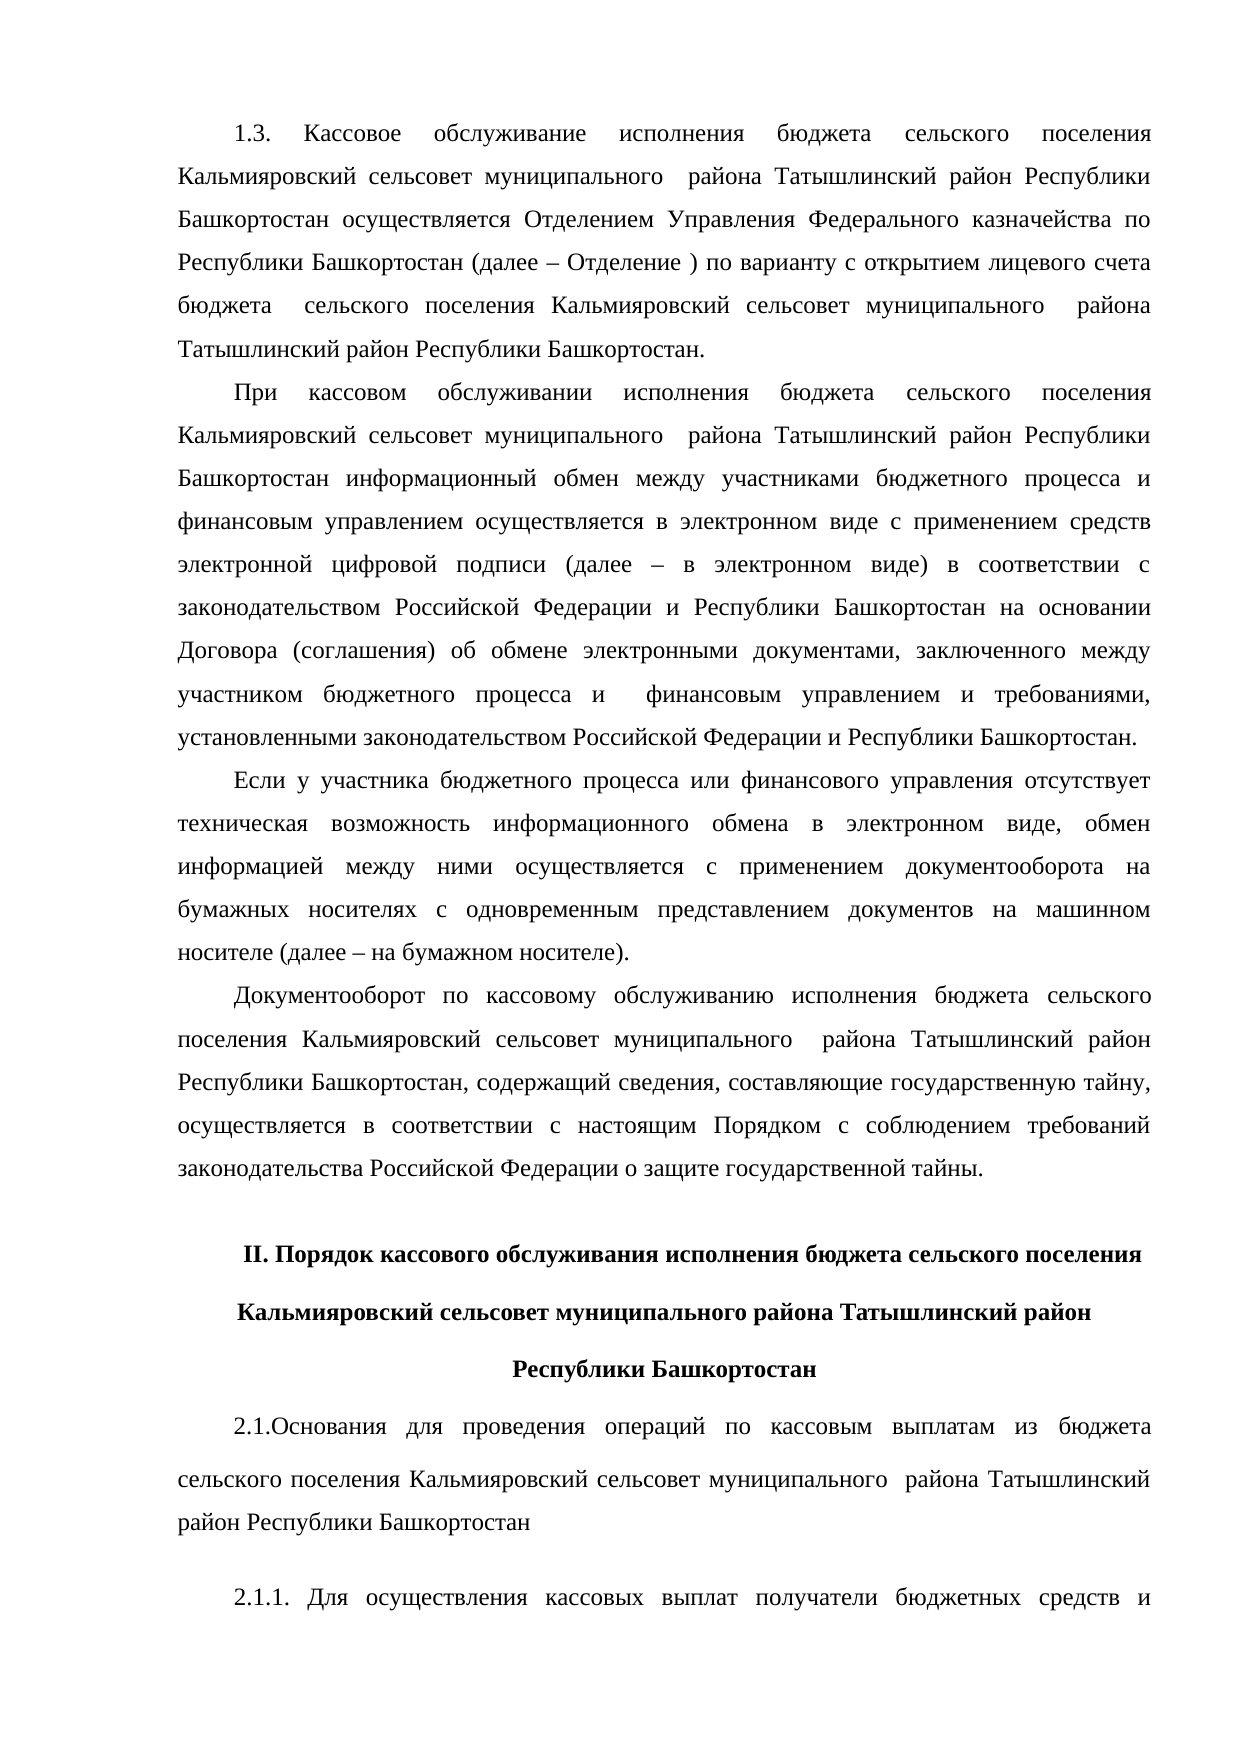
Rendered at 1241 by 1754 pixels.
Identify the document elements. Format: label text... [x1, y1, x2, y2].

text II. Порядок кассового обслуживания исполнения бюджета сельского поселения Кальмияровский сельсовет муниципального района Татышлинский район Республики Башкортостан [177, 1239, 1152, 1392]
text 2.1.Основания для проведения операций по кассовым выплатам из бюджета сельского поселения Кальмияровский сельсовет муниципального района Татышлинский район Республики Башкортостан [177, 1411, 1152, 1536]
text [177, 1582, 1152, 1610]
text Документооборот по кассовому обслуживанию исполнения бюджета сельского поселения Кальмияровский сельсовет муниципального района Татышлинский район Республики Башкортостан, содержащий сведения, составляющие государственную тайну, осуществляется в соответствии с настоящим Порядком с соблюдением требований законодательства Российской Федерации о защите государственной тайны. [177, 981, 1152, 1182]
text 1.3. Кассовое обслуживание исполнения бюджета сельского поселения Кальмияровский сельсовет муниципального района Татышлинский район Республики Башкортостан осуществляется Отделением Управления Федерального казначейства по Республики Башкортостан (далее – Отделение ) по варианту с открытием лицевого счета бюджета сельского поселения Кальмияровский сельсовет муниципального района Татышлинский район Республики Башкортостан. [177, 118, 1152, 362]
text Если у участника бюджетного процесса или финансового управления отсутствует техническая возможность информационного обмена в электронном виде, обмен информацией между ними осуществляется с применением документооборота на бумажных носителях с одновременным представлением документов на машинном носителе (далее – на бумажном носителе). [177, 765, 1152, 966]
text При кассовом обслуживании исполнения бюджета сельского поселения Кальмияровский сельсовет муниципального района Татышлинский район Республики Башкортостан информационный обмен между участниками бюджетного процесса и финансовым управлением осуществляется в электронном виде с применением средств электронной цифровой подписи (далее – в электронном виде) в соответствии с законодательством Российской Федерации и Республики Башкортостан на основании Договора (соглашения) об обмене электронными документами, заключенного между участником бюджетного процесса и финансовым управлением и требованиями, установленными законодательством Российской Федерации и Республики Башкортостан. [177, 377, 1152, 751]
